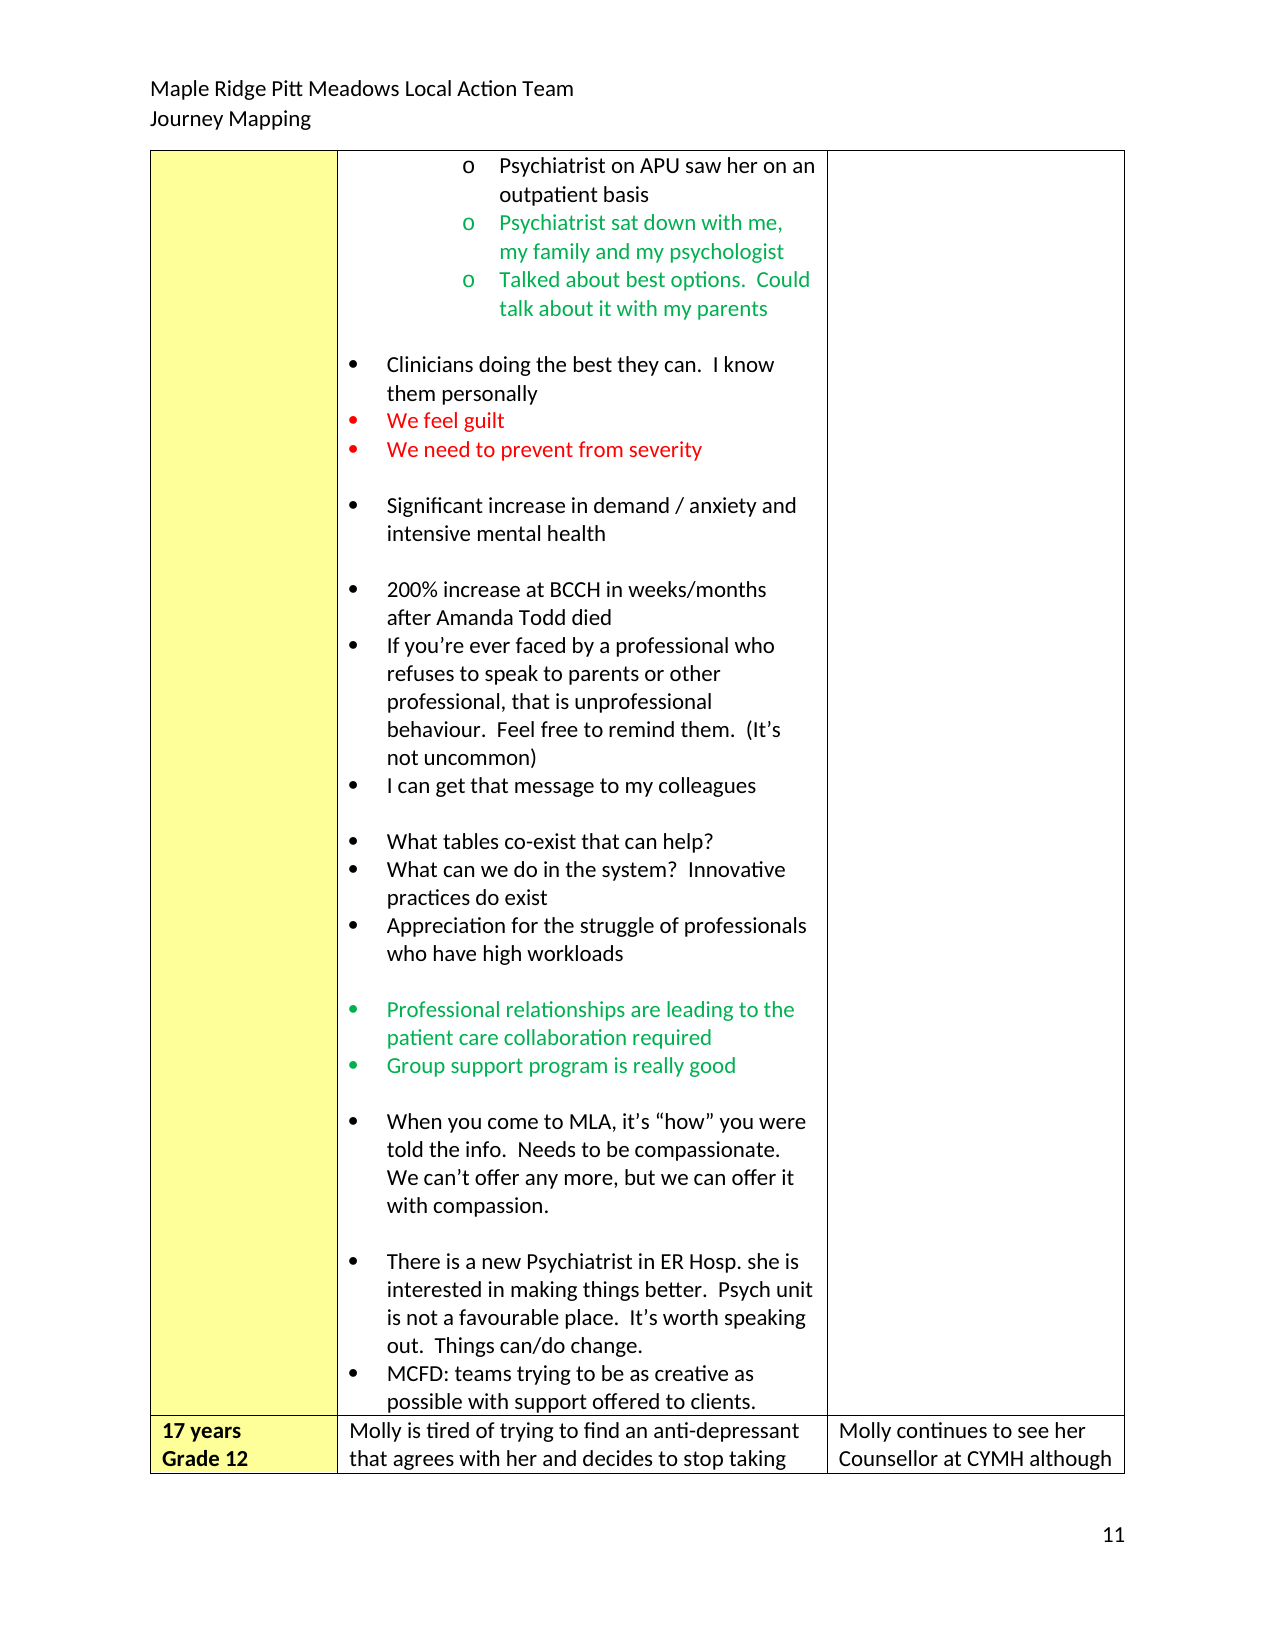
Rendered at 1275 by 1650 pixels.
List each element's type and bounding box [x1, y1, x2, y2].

table_cell [151, 1416, 337, 1472]
table_cell [151, 151, 337, 1415]
table_cell [338, 1416, 827, 1472]
table_cell [338, 151, 827, 1415]
table_cell [828, 151, 1124, 1415]
table_cell [828, 1416, 1124, 1472]
